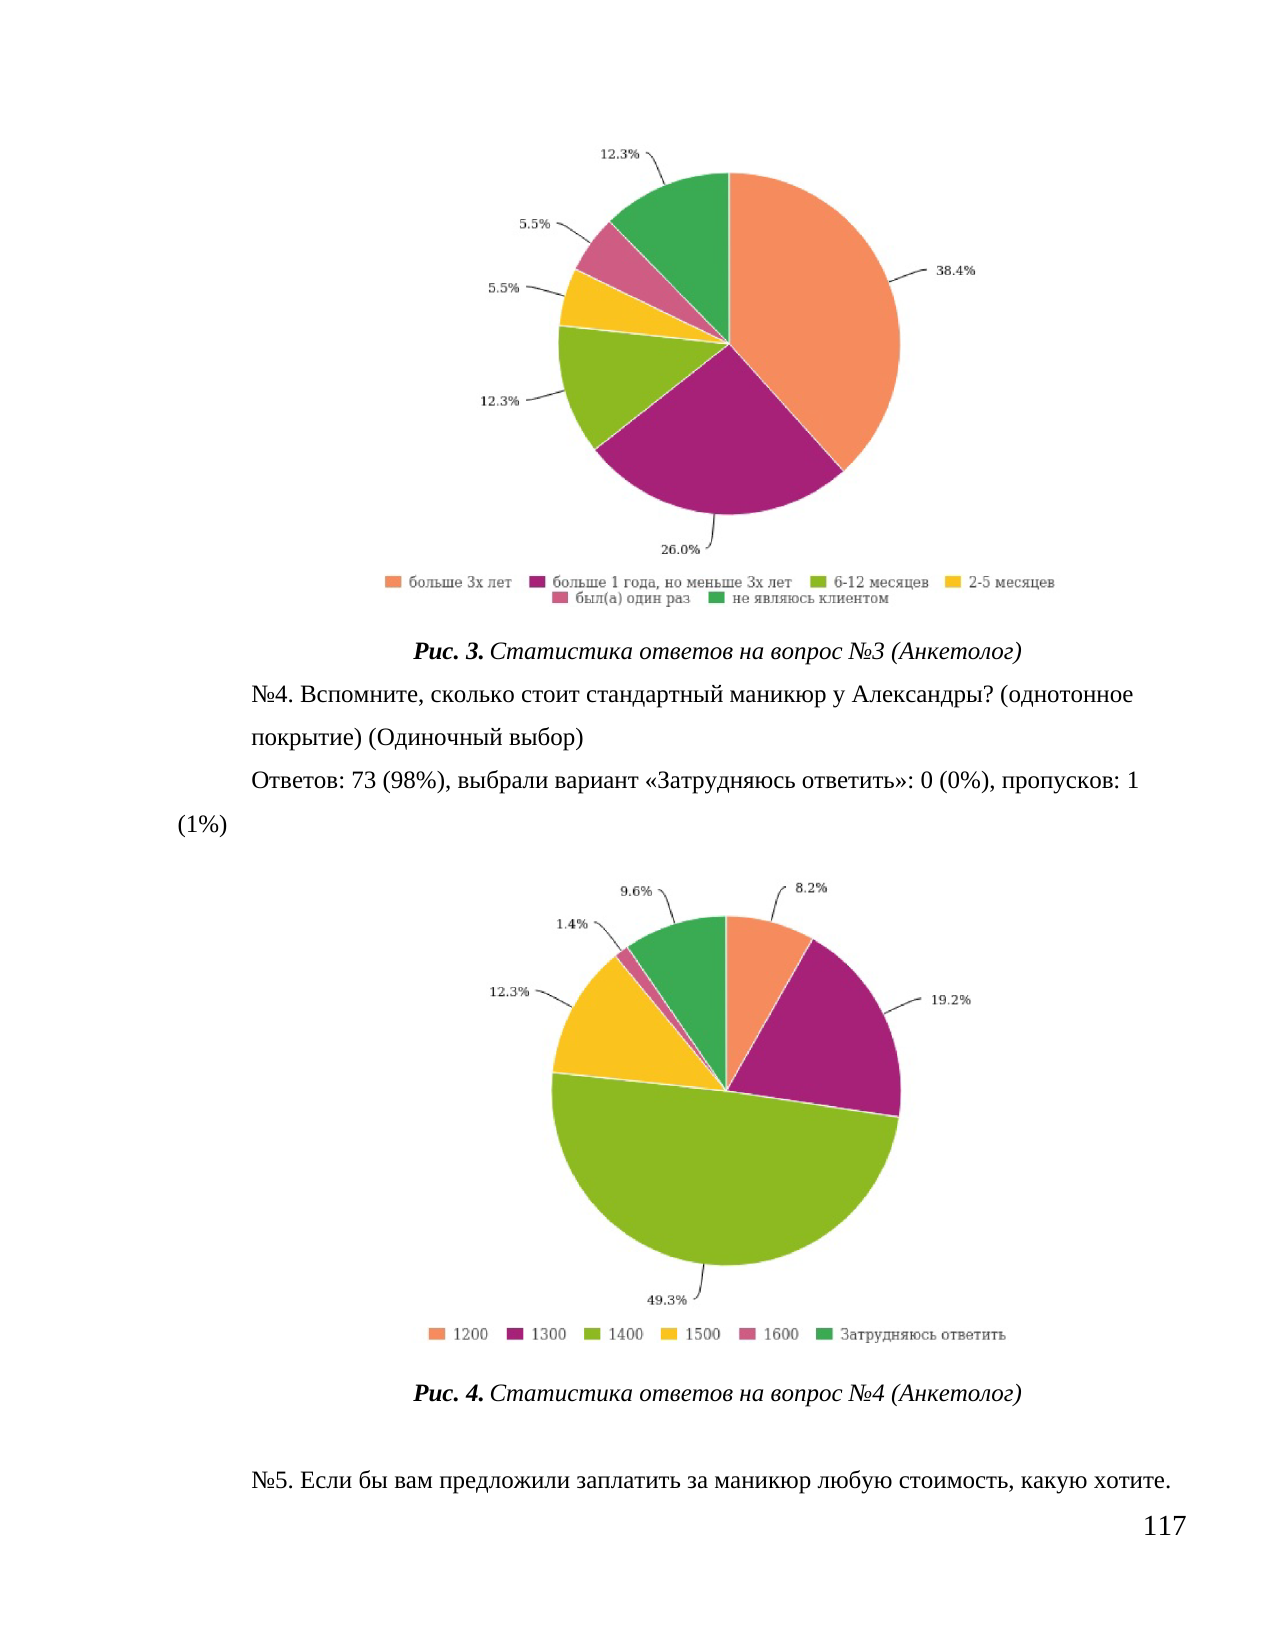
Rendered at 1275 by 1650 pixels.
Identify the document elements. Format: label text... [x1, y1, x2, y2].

text №4. Вспомните, сколько стоит стандартный маникюр у Александры? (однотонное [177, 679, 1186, 708]
list Статистика ответов на вопрос №3 (Анкетолог) [177, 636, 1186, 665]
text №5. Если бы вам предложили заплатить за маникюр любую стоимость, какую хотите. [177, 1465, 1186, 1493]
picture [398, 851, 1040, 1362]
list Статистика ответов на вопрос №4 (Анкетолог) [177, 1378, 1186, 1407]
picture [338, 118, 1100, 620]
list Ответов: 73 (98%), выбрали вариант «Затрудняюсь ответить»: 0 (0%), пропусков: 1 (1%) [177, 766, 1186, 837]
text покрытие) (Одиночный выбор) [177, 722, 1186, 751]
